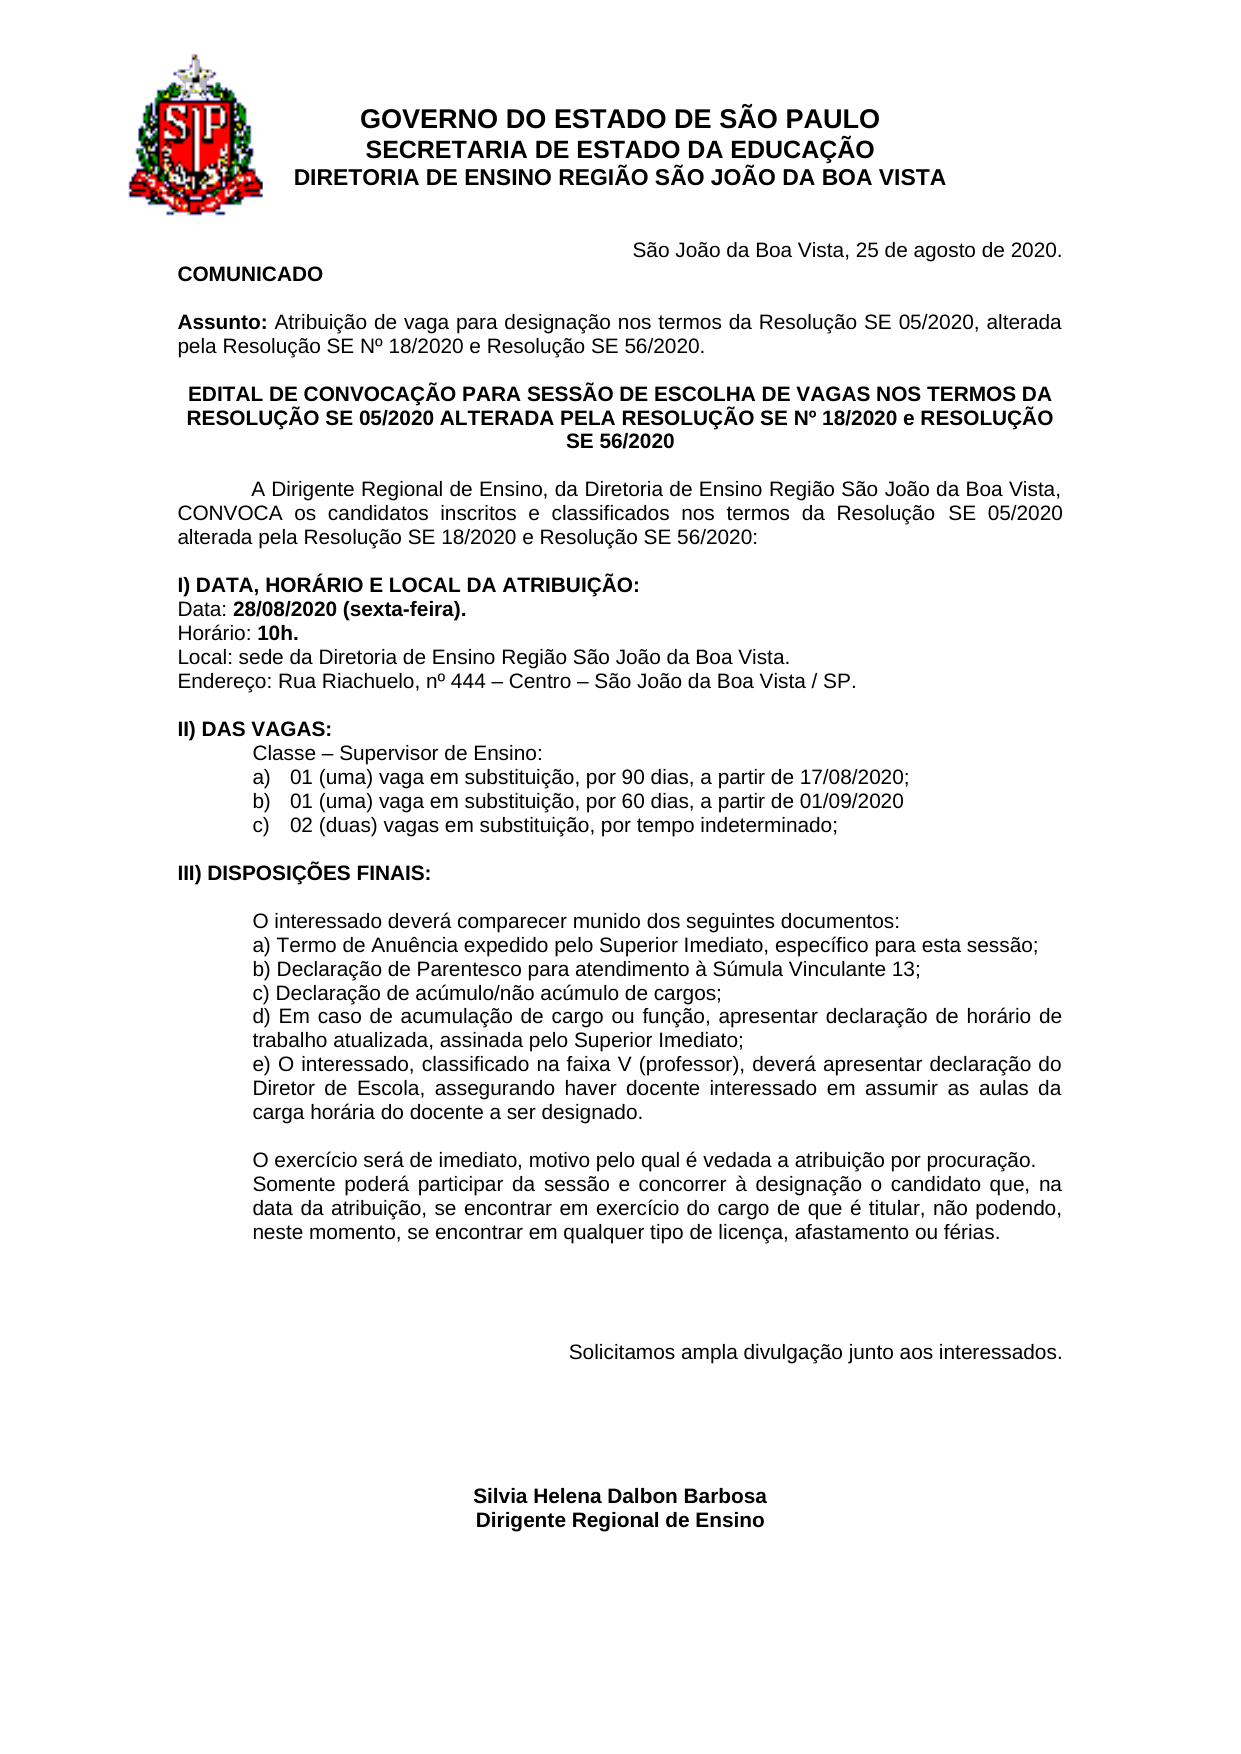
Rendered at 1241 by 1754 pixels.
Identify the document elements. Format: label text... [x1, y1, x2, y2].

text EDITAL DE CONVOCAÇÃO PARA SESSÃO DE ESCOLHA DE VAGAS NOS TERMOS DA RESOLUÇÃO SE 05/2020 ALTERADA PELA RESOLUÇÃO SE Nº 18/2020 e RESOLUÇÃO SE 56/2020 [177, 381, 1063, 453]
list Somente poderá participar da sessão e concorrer à designação o candidato que, na data da atribuição, se encontrar em exercício do cargo de que é titular, não podendo, neste momento, se encontrar em qualquer tipo de licença, afastamento ou férias. [252, 1172, 1063, 1244]
text Local: sede da Diretoria de Ensino Região São João da Boa Vista. [177, 645, 1063, 669]
text Assunto: Atribuição de vaga para designação nos termos da Resolução SE 05/2020, alterada pela Resolução SE Nº 18/2020 e Resolução SE 56/2020. [177, 309, 1063, 357]
list 01 (uma) vaga em substituição, por 90 dias, a partir de 17/08/2020; [252, 765, 1063, 789]
text A Dirigente Regional de Ensino, da Diretoria de Ensino Região São João da Boa Vista, CONVOCA os candidatos inscritos e classificados nos termos da Resolução SE 05/2020 alterada pela Resolução SE 18/2020 e Resolução SE 56/2020: [177, 477, 1063, 549]
text I) DATA, HORÁRIO E LOCAL DA ATRIBUIÇÃO: [177, 573, 1063, 597]
text Solicitamos ampla divulgação junto aos interessados. [177, 1340, 1063, 1364]
picture [123, 53, 263, 223]
list 02 (duas) vagas em substituição, por tempo indeterminado; [252, 813, 1063, 837]
list Classe – Supervisor de Ensino: [252, 741, 1063, 765]
list O exercício será de imediato, motivo pelo qual é vedada a atribuição por procuração. [252, 1148, 1063, 1172]
subtitle SECRETARIA DE ESTADO DA EDUCAÇÃO [263, 135, 1063, 163]
list a) Termo de Anuência expedido pelo Superior Imediato, específico para esta sessão; [252, 932, 1063, 956]
list e) O interessado, classificado na faixa V (professor), deverá apresentar declaração do Diretor de Escola, assegurando haver docente interessado em assumir as aulas da carga horária do docente a ser designado. [252, 1052, 1063, 1124]
text III) DISPOSIÇÕES FINAIS: [177, 861, 1063, 884]
text Endereço: Rua Riachuelo, nº 444 – Centro – São João da Boa Vista / SP. [177, 669, 1063, 693]
list O interessado deverá comparecer munido dos seguintes documentos: [252, 908, 1063, 932]
text São João da Boa Vista, 25 de agosto de 2020. [177, 238, 1063, 262]
list c) Declaração de acúmulo/não acúmulo de cargos; [252, 980, 1063, 1004]
text COMUNICADO [177, 262, 1063, 286]
subtitle DIRETORIA DE ENSINO REGIÃO SÃO JOÃO DA BOA VISTA [263, 163, 1063, 190]
list d) Em caso de acumulação de cargo ou função, apresentar declaração de horário de trabalho atualizada, assinada pelo Superior Imediato; [252, 1004, 1063, 1052]
text Dirigente Regional de Ensino [177, 1507, 1063, 1531]
text Horário: 10h. [177, 621, 1063, 645]
text Silvia Helena Dalbon Barbosa [177, 1483, 1063, 1507]
text Data: 28/08/2020 (sexta-feira). [177, 597, 1063, 621]
list b) Declaração de Parentesco para atendimento à Súmula Vinculante 13; [252, 956, 1063, 980]
subtitle GOVERNO DO ESTADO DE SÃO PAULO [263, 103, 1063, 135]
list 01 (uma) vaga em substituição, por 60 dias, a partir de 01/09/2020 [252, 789, 1063, 813]
text II) DAS VAGAS: [177, 717, 1063, 741]
